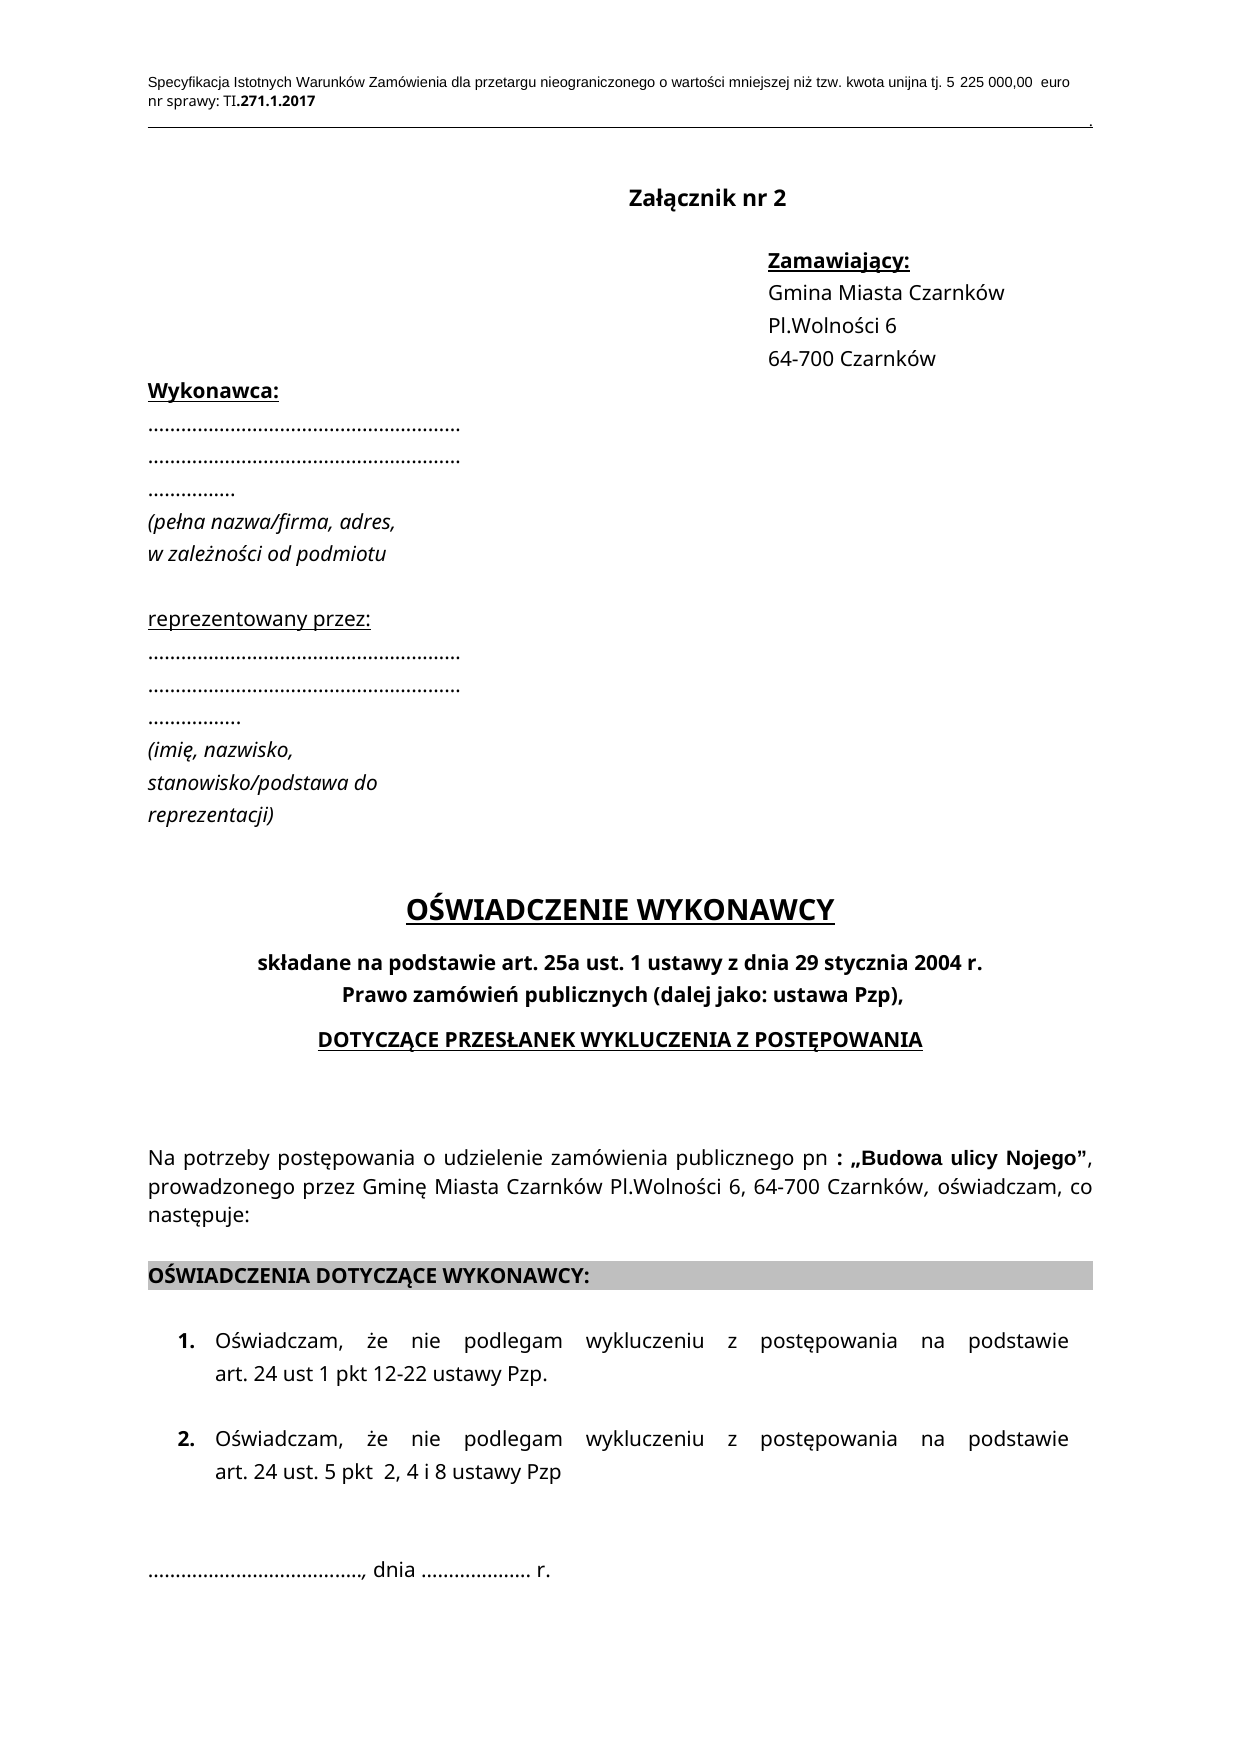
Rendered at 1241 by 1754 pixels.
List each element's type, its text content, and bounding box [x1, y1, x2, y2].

text OŚWIADCZENIE WYKONAWCY [148, 890, 1093, 929]
text OŚWIADCZENIA DOTYCZĄCE WYKONAWCY: [148, 1261, 1093, 1290]
text Prawo zamówień publicznych (dalej jako: ustawa Pzp), [148, 980, 1093, 1009]
text 64-700 Czarnków [768, 344, 1093, 372]
text Wykonawca: [148, 376, 1093, 405]
text reprezentowany przez: [148, 604, 1093, 633]
text Pl.Wolności 6 [768, 311, 1093, 339]
text Gmina Miasta Czarnków [768, 278, 1093, 307]
text …………………………………………………………………………………………………………………. [148, 409, 472, 503]
text składane na podstawie art. 25a ust. 1 ustawy z dnia 29 stycznia 2004 r. [148, 948, 1093, 976]
text …………….………………….., dnia ………….……. r. [148, 1555, 1093, 1583]
list Oświadczam, że nie podlegam wykluczeniu z postępowania na podstawie art. 24 ust. 5 pkt 2, 4 i 8 ustawy Pzp [177, 1424, 1093, 1485]
text w zależności od podmiotu [148, 539, 472, 568]
text Załącznik nr 2 [148, 182, 1093, 213]
text ………………………………………………………………………………………………………………….. [148, 637, 472, 731]
text Na potrzeby postępowania o udzielenie zamówienia publicznego pn : „Budowa ulicy Nojego”, prowadzonego przez Gminę Miasta Czarnków Pl.Wolności 6, 64-700 Czarnków, oświadczam, co następuje: [148, 1143, 1093, 1229]
text (imię, nazwisko, stanowisko/podstawa do reprezentacji) [148, 735, 472, 829]
text Zamawiający: [694, 246, 1093, 274]
text DOTYCZĄCE PRZESŁANEK WYKLUCZENIA Z POSTĘPOWANIA [148, 1026, 1093, 1054]
text (pełna nazwa/firma, adres, [148, 507, 472, 535]
list Oświadczam, że nie podlegam wykluczeniu z postępowania na podstawie art. 24 ust 1 pkt 12-22 ustawy Pzp. [177, 1326, 1093, 1387]
